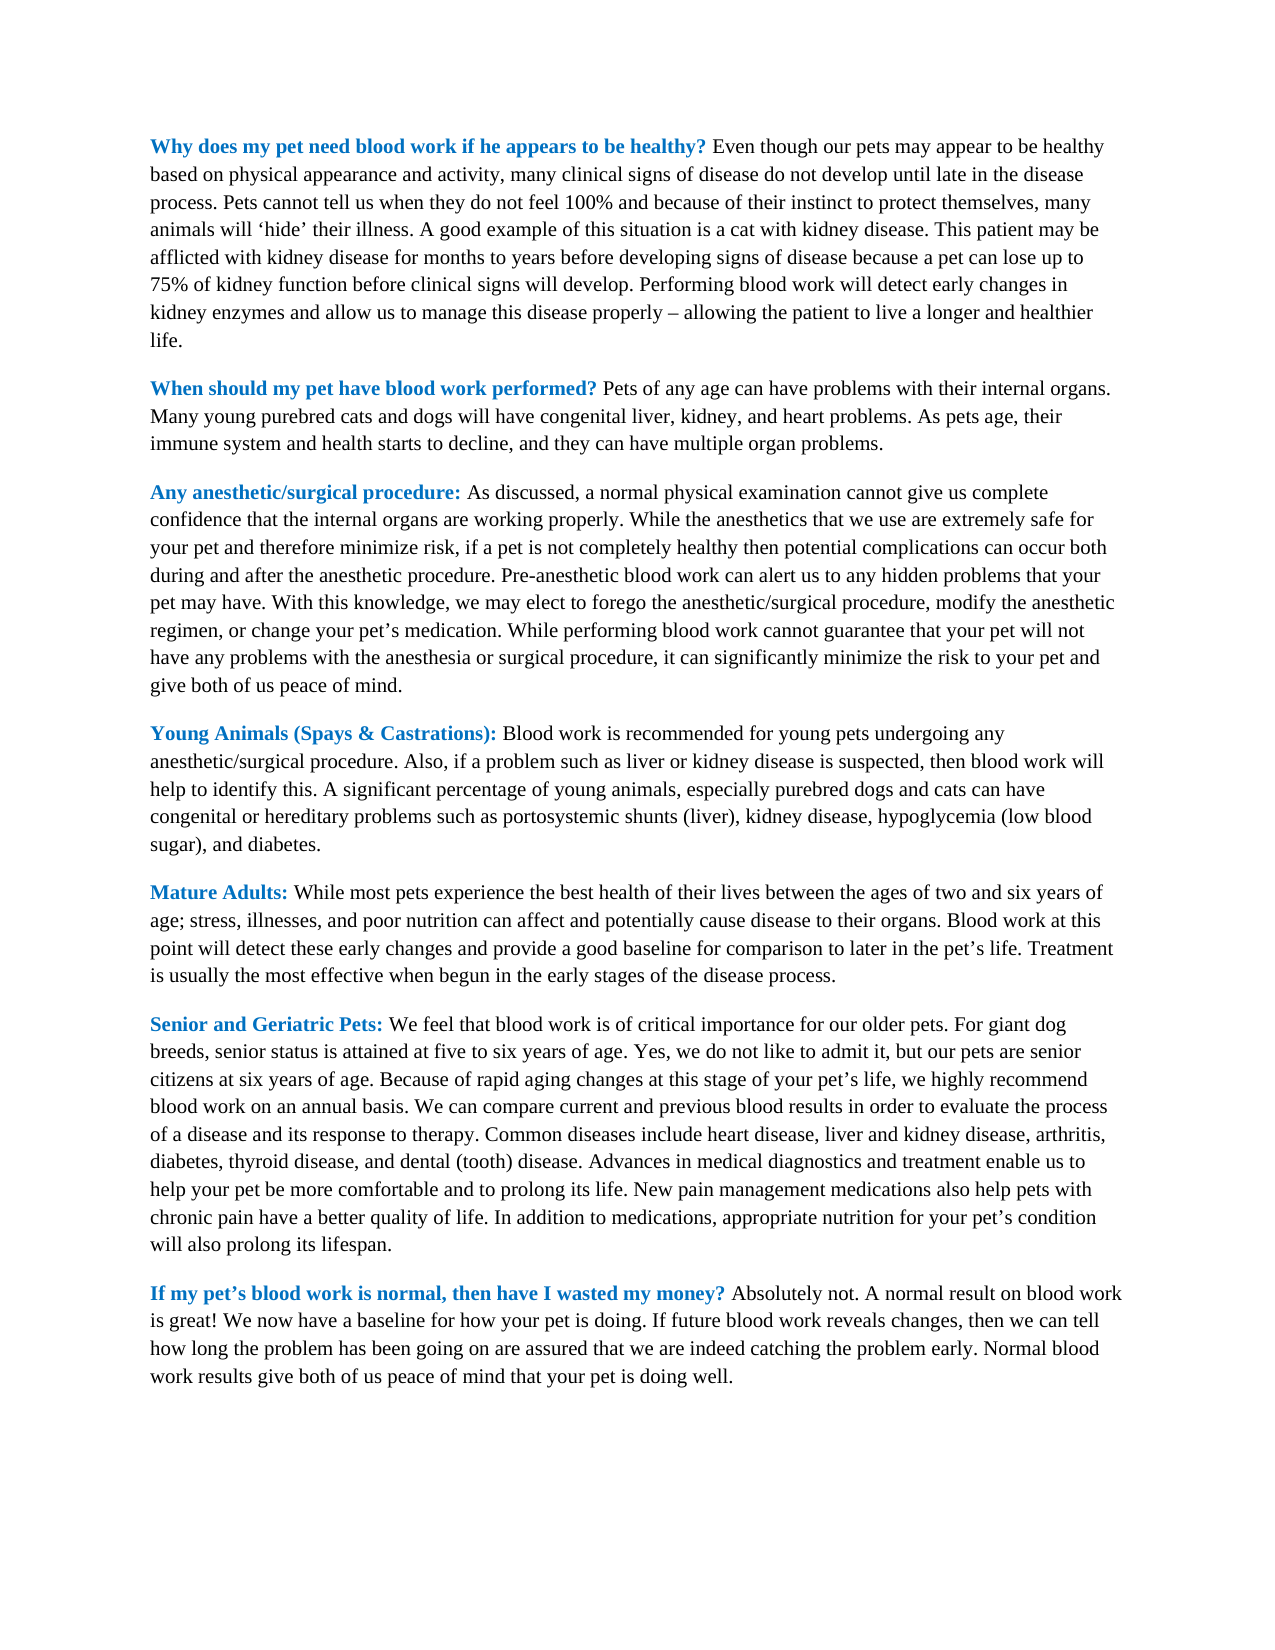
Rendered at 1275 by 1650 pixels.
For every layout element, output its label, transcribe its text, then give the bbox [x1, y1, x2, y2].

text Young Animals (Spays & Castrations): Blood work is recommended for young pets undergoing any anesthetic/surgical procedure. Also, if a problem such as liver or kidney disease is suspected, then blood work will help to identify this. A significant percentage of young animals, especially purebred dogs and cats can have congenital or hereditary problems such as portosystemic shunts (liver), kidney disease, hypoglycemia (low blood sugar), and diabetes. [150, 721, 1125, 856]
text Senior and Geriatric Pets: We feel that blood work is of critical importance for our older pets. For giant dog breeds, senior status is attained at five to six years of age. Yes, we do not like to admit it, but our pets are senior citizens at six years of age. Because of rapid aging changes at this stage of your pet’s life, we highly recommend blood work on an annual basis. We can compare current and previous blood results in order to evaluate the process of a disease and its response to therapy. Common diseases include heart disease, liver and kidney disease, arthritis, diabetes, thyroid disease, and dental (tooth) disease. Advances in medical diagnostics and treatment enable us to help your pet be more comfortable and to prolong its life. New pain management medications also help pets with chronic pain have a better quality of life. In addition to medications, appropriate nutrition for your pet’s condition will also prolong its lifespan. [150, 1011, 1125, 1256]
text If my pet’s blood work is normal, then have I wasted my money? Absolutely not. A normal result on blood work is great! We now have a baseline for how your pet is doing. If future blood work reveals changes, then we can tell how long the problem has been going on are assured that we are indeed catching the problem early. Normal blood work results give both of us peace of mind that your pet is doing well. [150, 1281, 1125, 1388]
text Any anesthetic/surgical procedure: As discussed, a normal physical examination cannot give us complete confidence that the internal organs are working properly. While the anesthetics that we use are extremely safe for your pet and therefore minimize risk, if a pet is not completely healthy then potential complications can occur both during and after the anesthetic procedure. Pre-anesthetic blood work can alert us to any hidden problems that your pet may have. With this knowledge, we may elect to forego the anesthetic/surgical procedure, modify the anesthetic regimen, or change your pet’s medication. While performing blood work cannot guarantee that your pet will not have any problems with the anesthesia or surgical procedure, it can significantly minimize the risk to your pet and give both of us peace of mind. [150, 480, 1125, 697]
text Why does my pet need blood work if he appears to be healthy? Even though our pets may appear to be healthy based on physical appearance and activity, many clinical signs of disease do not develop until late in the disease process. Pets cannot tell us when they do not feel 100% and because of their instinct to protect themselves, many animals will ‘hide’ their illness. A good example of this situation is a cat with kidney disease. This patient may be afflicted with kidney disease for months to years before developing signs of disease because a pet can lose up to 75% of kidney function before clinical signs will develop. Performing blood work will detect early changes in kidney enzymes and allow us to manage this disease properly – allowing the patient to live a longer and healthier life. [150, 134, 1125, 352]
text Mature Adults: While most pets experience the best health of their lives between the ages of two and six years of age; stress, illnesses, and poor nutrition can affect and potentially cause disease to their organs. Blood work at this point will detect these early changes and provide a good baseline for comparison to later in the pet’s life. Treatment is usually the most effective when begun in the early stages of the disease process. [150, 880, 1125, 987]
text When should my pet have blood work performed? Pets of any age can have problems with their internal organs. Many young purebred cats and dogs will have congenital liver, kidney, and heart problems. As pets age, their immune system and health starts to decline, and they can have multiple organ problems. [150, 376, 1125, 455]
